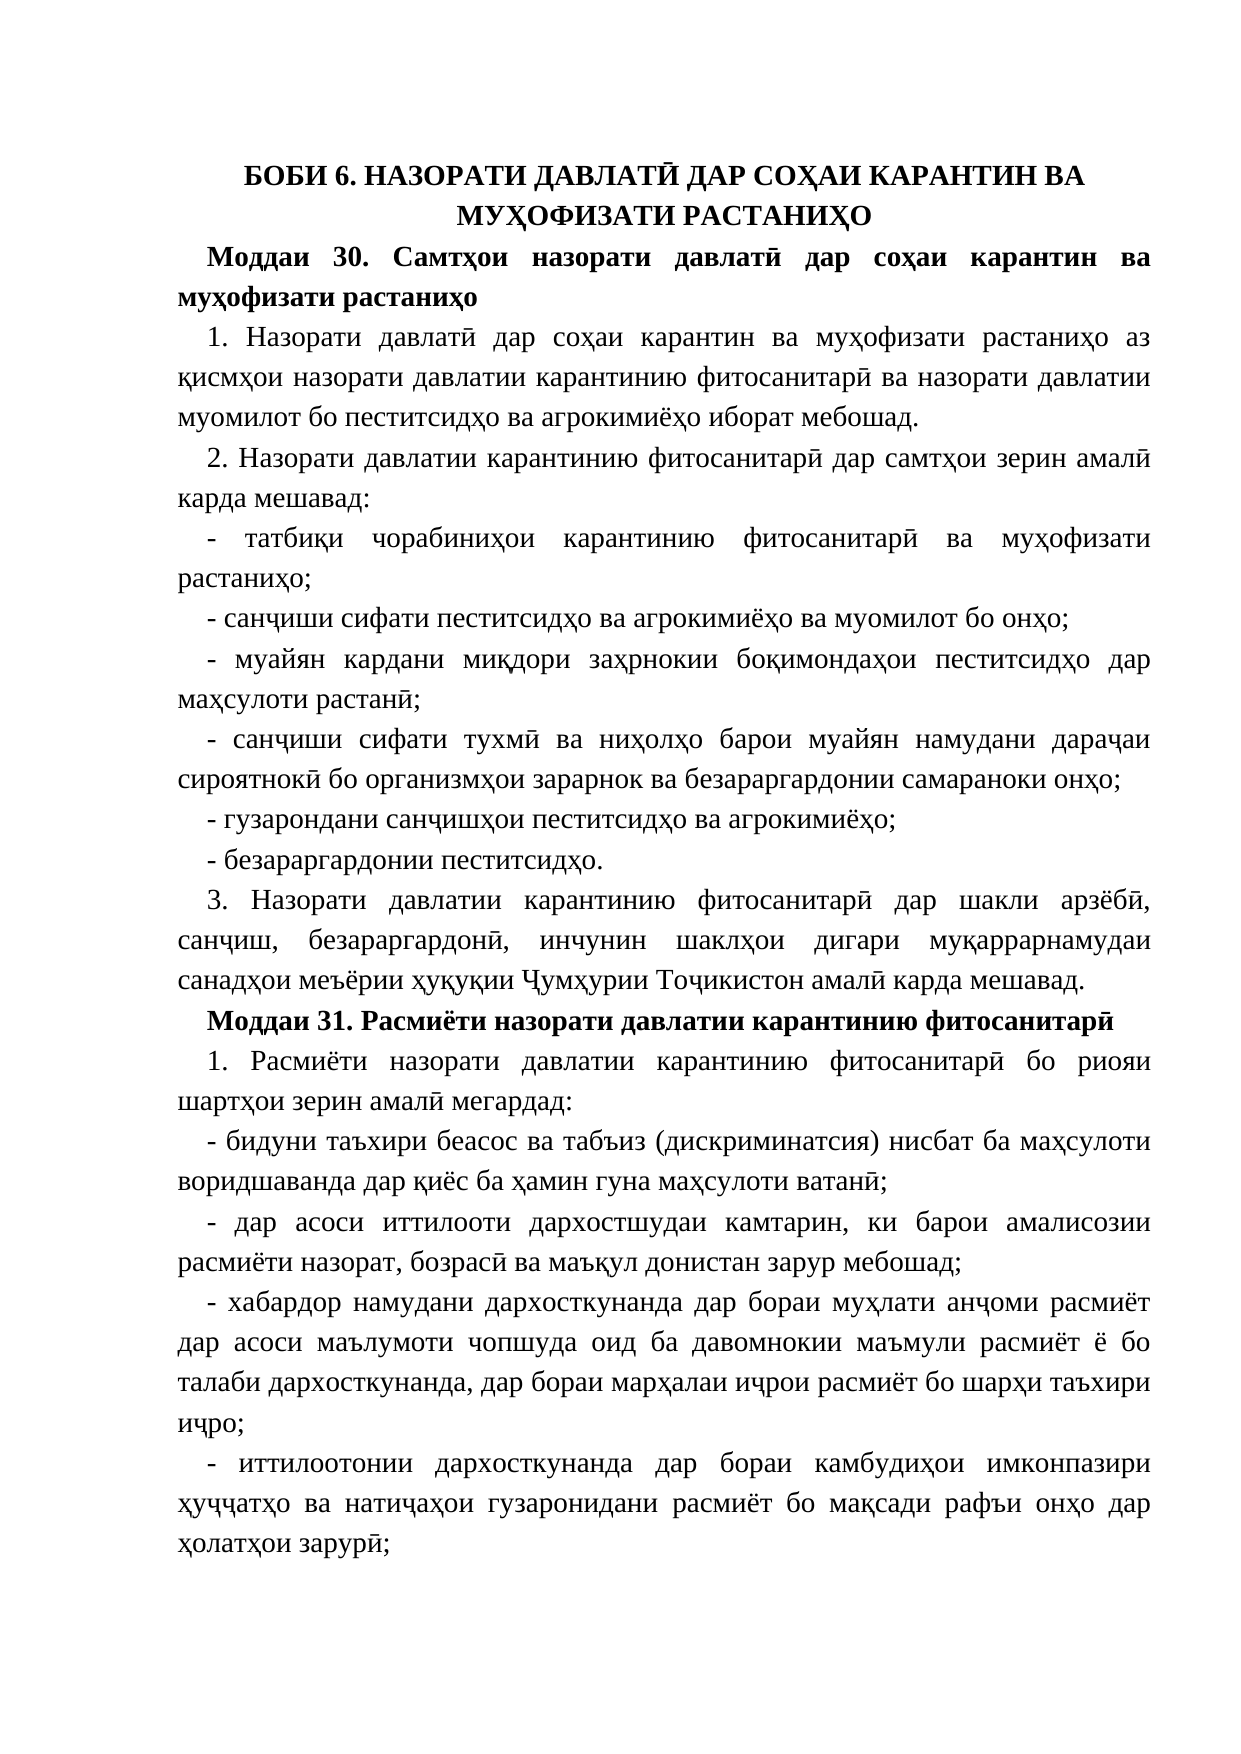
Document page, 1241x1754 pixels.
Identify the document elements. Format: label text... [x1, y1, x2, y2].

text 1. Назорати давлатӣ дар соҳаи карантин ва муҳофизати растаниҳо аз қисмҳои назорати давлатии карантинию фитосанитарӣ ва назорати давлатии муомилот бо пеститсидҳо ва агрокимиёҳо иборат мебошад. [177, 319, 1152, 433]
text - муайян кардани миқдори заҳрнокии боқимондаҳои пеститсидҳо дар маҳсулоти растанӣ; [177, 641, 1152, 714]
text 1. Расмиёти назорати давлатии карантинию фитосанитарӣ бо риояи шартҳои зерин амалӣ мегардад: [177, 1043, 1152, 1117]
text - хабардор намудани дархосткунанда дар бораи муҳлати анҷоми расмиёт дар асоси маълумоти чопшуда оид ба давомнокии маъмули расмиёт ё бо талаби дархосткунанда, дар бораи марҳалаи иҷрои расмиёт бо шарҳи таъхири иҷро; [177, 1284, 1152, 1438]
text Моддаи 30. Самтҳои назорати давлатӣ дар соҳаи карантин ва муҳофизати растаниҳо [177, 239, 1152, 312]
text - безараргардонии пеститсидҳо. [177, 842, 1152, 875]
text Моддаи 31. Расмиёти назорати давлатии карантинию фитосанитарӣ [177, 1003, 1152, 1036]
text - бидуни таъхири беасос ва табъиз (дискриминатсия) нисбат ба маҳсулоти воридшаванда дар қиёс ба ҳамин гуна маҳсулоти ватанӣ; [177, 1123, 1152, 1197]
text 3. Назорати давлатии карантинию фитосанитарӣ дар шакли арзёбӣ, санҷиш, безараргардонӣ, инчунин шаклҳои дигари муқаррарнамудаи санадҳои меъёрии ҳуқуқии Ҷумҳурии Тоҷикистон амалӣ карда мешавад. [177, 882, 1152, 996]
text - дар асоси иттилооти дархостшудаи камтарин, ки барои амалисозии расмиёти назорат, бозрасӣ ва маъқул донистан зарур мебошад; [177, 1204, 1152, 1277]
text - санҷиши сифати пеститсидҳо ва агрокимиёҳо ва муомилот бо онҳо; [177, 601, 1152, 634]
text БОБИ 6. НАЗОРАТИ ДАВЛАТӢ ДАР СОҲАИ КАРАНТИН ВА МУҲОФИЗАТИ РАСТАНИҲО [177, 158, 1152, 232]
text - татбиқи чорабиниҳои карантинию фитосанитарӣ ва муҳофизати растаниҳо; [177, 520, 1152, 594]
text - санҷиши сифати тухмӣ ва ниҳолҳо барои муайян намудани дараҷаи сироятнокӣ бо организмҳои зарарнок ва безараргардонии самараноки онҳо; [177, 721, 1152, 795]
text - гузарондани санҷишҳои пеститсидҳо ва агрокимиёҳо; [177, 802, 1152, 835]
text - иттилоотонии дархосткунанда дар бораи камбудиҳои имконпазири ҳуҷҷатҳо ва натиҷаҳои гузаронидани расмиёт бо мақсади рафъи онҳо дар ҳолатҳои зарурӣ; [177, 1445, 1152, 1559]
text 2. Назорати давлатии карантинию фитосанитарӣ дар самтҳои зерин амалӣ карда мешавад: [177, 440, 1152, 513]
